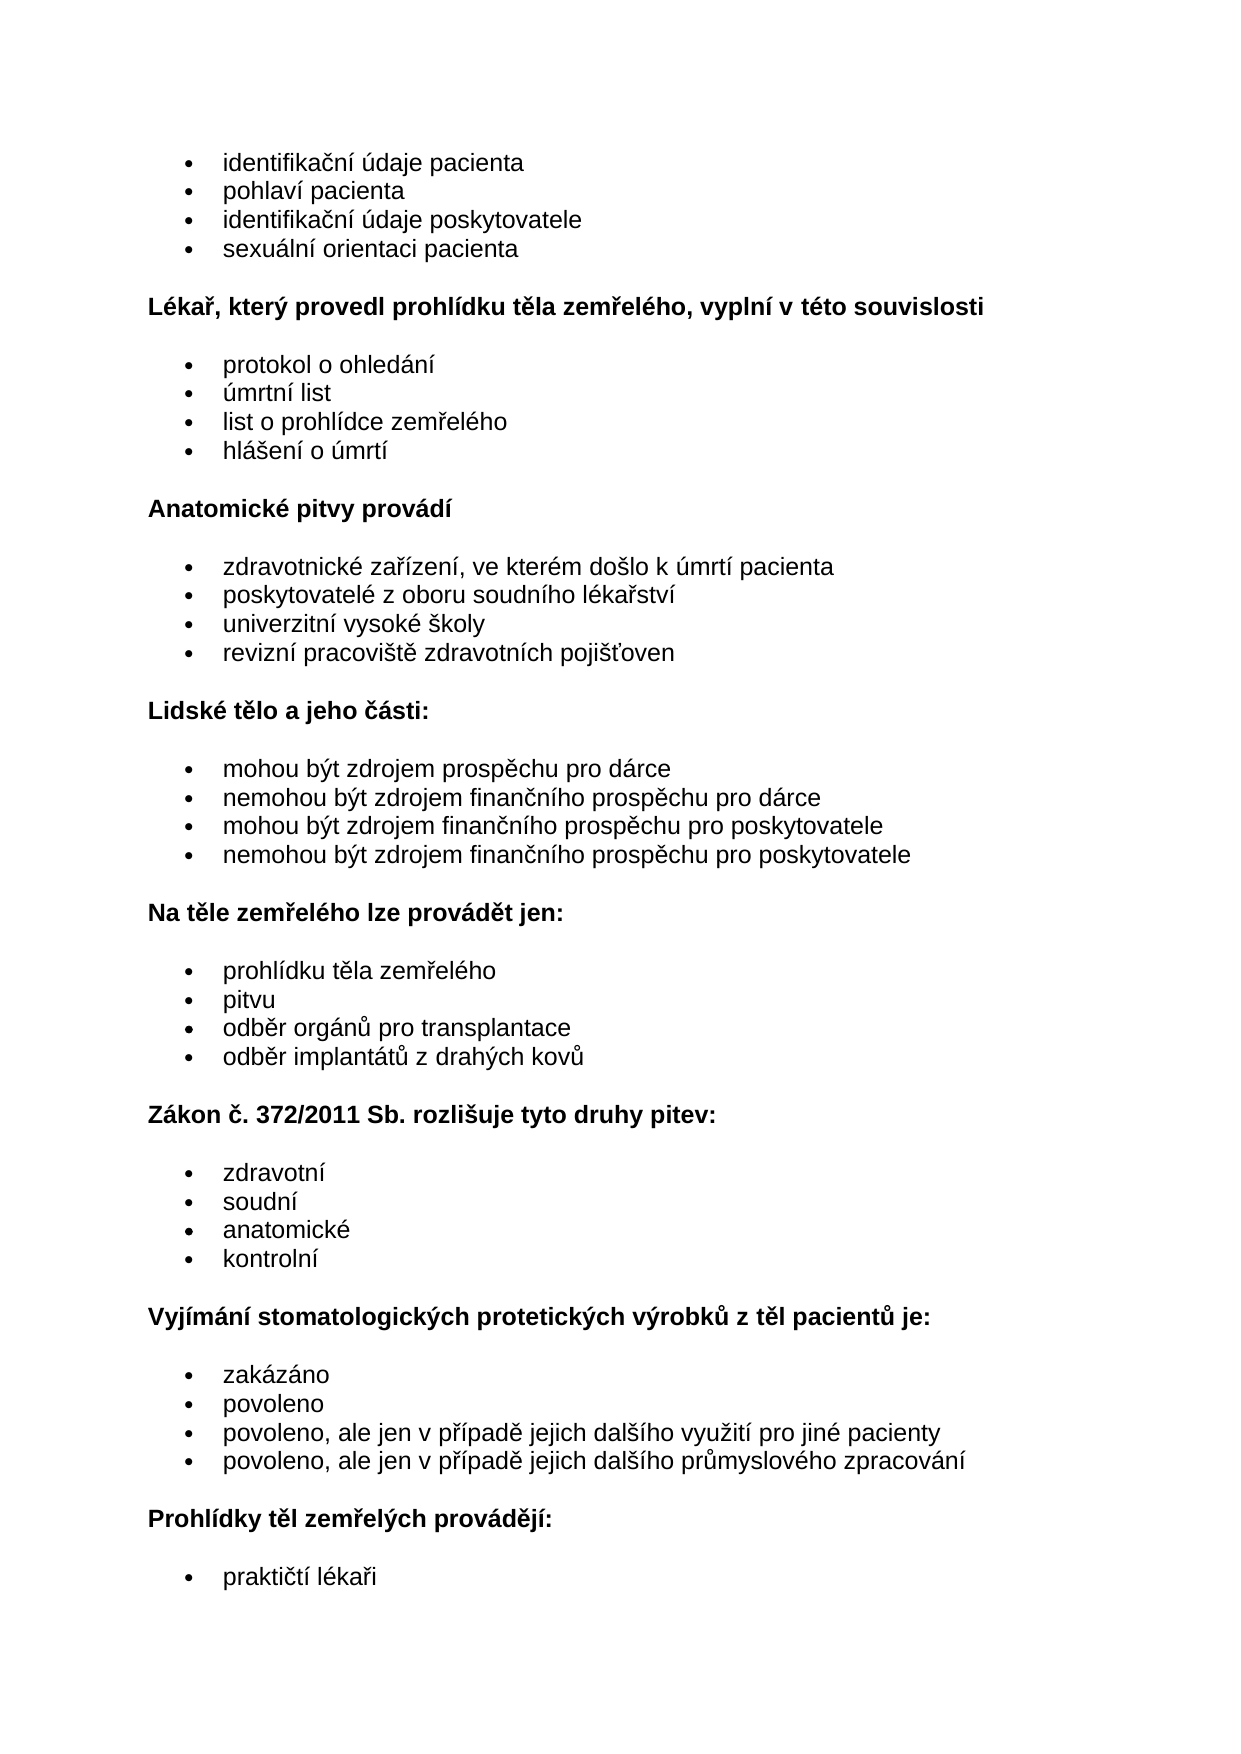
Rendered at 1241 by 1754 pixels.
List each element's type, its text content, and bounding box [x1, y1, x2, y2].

list revizní pracoviště zdravotních pojišťoven [185, 638, 1093, 667]
list hlášení o úmrtí [185, 436, 1093, 465]
list univerzitní vysoké školy [185, 609, 1093, 638]
list úmrtní list [185, 378, 1093, 407]
list nemohou být zdrojem finančního prospěchu pro dárce [185, 783, 1093, 811]
list povoleno [185, 1389, 1093, 1418]
text Vyjímání stomatologických protetických výrobků z těl pacientů je: [148, 1302, 1093, 1331]
text Anatomické pitvy provádí [148, 494, 1093, 523]
text Zákon č. 372/2011 Sb. rozlišuje tyto druhy pitev: [148, 1100, 1093, 1129]
list list o prohlídce zemřelého [185, 407, 1093, 436]
list pitvu [185, 985, 1093, 1013]
list identifikační údaje pacienta [185, 148, 1093, 176]
list identifikační údaje poskytovatele [185, 205, 1093, 234]
list kontrolní [185, 1244, 1093, 1273]
list anatomické [185, 1216, 1093, 1244]
list zdravotnické zařízení, ve kterém došlo k úmrtí pacienta [185, 552, 1093, 581]
list odběr orgánů pro transplantace [185, 1013, 1093, 1042]
text Prohlídky těl zemřelých provádějí: [148, 1504, 1093, 1533]
list protokol o ohledání [185, 350, 1093, 378]
list povoleno, ale jen v případě jejich dalšího průmyslového zpracování [185, 1446, 1093, 1475]
list zakázáno [185, 1360, 1093, 1389]
list nemohou být zdrojem finančního prospěchu pro poskytovatele [185, 840, 1093, 869]
list praktičtí lékaři [185, 1562, 1093, 1591]
list sexuální orientaci pacienta [185, 234, 1093, 263]
list poskytovatelé z oboru soudního lékařství [185, 581, 1093, 609]
list zdravotní [185, 1158, 1093, 1187]
list soudní [185, 1187, 1093, 1216]
list mohou být zdrojem finančního prospěchu pro poskytovatele [185, 811, 1093, 840]
text Na těle zemřelého lze provádět jen: [148, 898, 1093, 927]
list mohou být zdrojem prospěchu pro dárce [185, 754, 1093, 783]
text Lékař, který provedl prohlídku těla zemřelého, vyplní v této souvislosti [148, 292, 1093, 321]
list pohlaví pacienta [185, 176, 1093, 205]
text Lidské tělo a jeho části: [148, 696, 1093, 725]
list prohlídku těla zemřelého [185, 956, 1093, 985]
list odběr implantátů z drahých kovů [185, 1042, 1093, 1071]
list povoleno, ale jen v případě jejich dalšího využití pro jiné pacienty [185, 1418, 1093, 1446]
